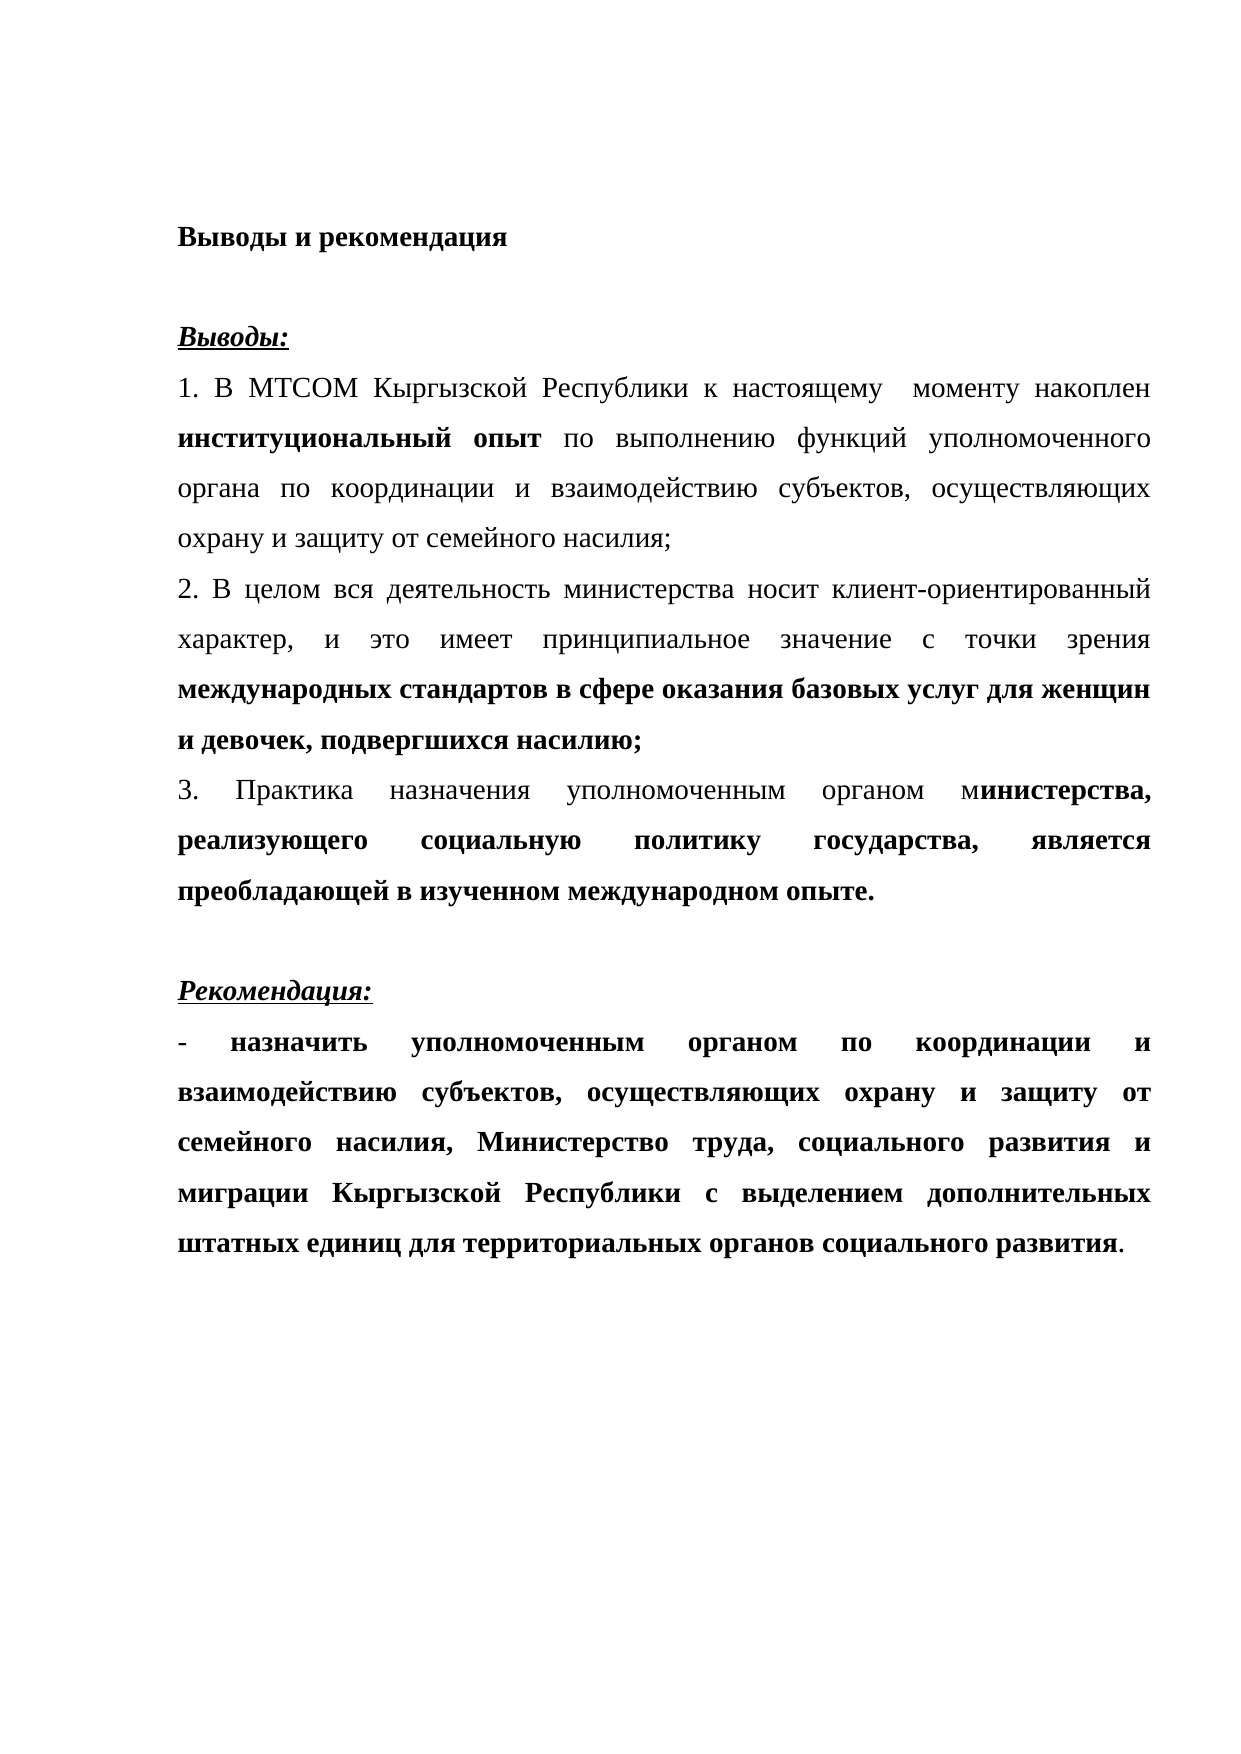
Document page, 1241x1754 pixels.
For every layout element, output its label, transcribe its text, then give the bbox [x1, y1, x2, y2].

text Выводы: [177, 319, 1152, 353]
text 1. В МТСОМ Кыргызской Республики к настоящему моменту накоплен институциональный опыт по выполнению функций уполномоченного органа по координации и взаимодействию субъектов, осуществляющих охрану и защиту от семейного насилия; [177, 370, 1152, 554]
text Выводы и рекомендация [177, 219, 1152, 252]
text 3. Практика назначения уполномоченным органом министерства, реализующего социальную политику государства, является преобладающей в изученном международном опыте. [177, 772, 1152, 906]
text Рекомендация: [177, 973, 1152, 1007]
text 2. В целом вся деятельность министерства носит клиент-ориентированный характер, и это имеет принципиальное значение с точки зрения международных стандартов в сфере оказания базовых услуг для женщин и девочек, подвергшихся насилию; [177, 571, 1152, 755]
text - назначить уполномоченным органом по координации и взаимодействию субъектов, осуществляющих охрану и защиту от семейного насилия, Министерство труда, социального развития и миграции Кыргызской Республики с выделением дополнительных штатных единиц для территориальных органов социального развития. [177, 1024, 1152, 1258]
